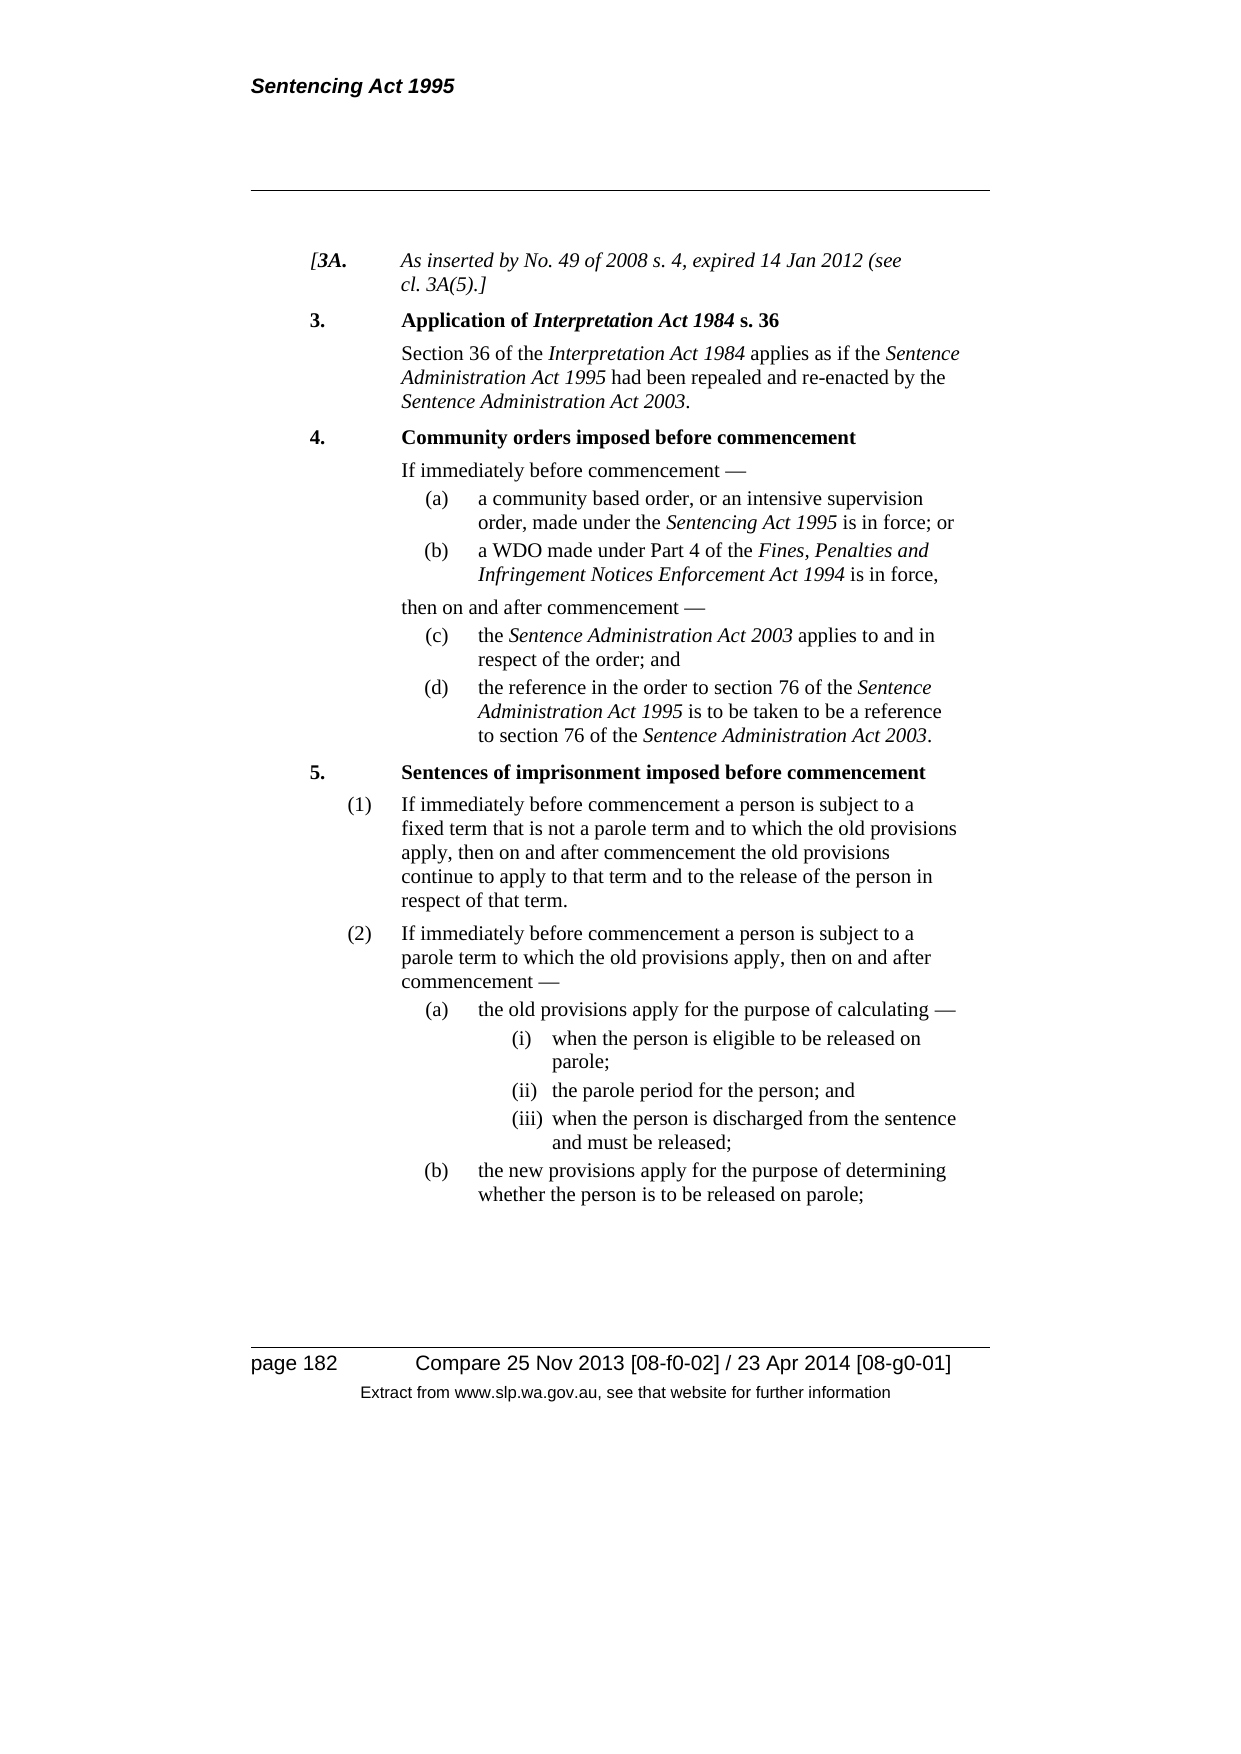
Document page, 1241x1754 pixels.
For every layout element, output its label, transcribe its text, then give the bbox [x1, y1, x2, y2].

text Section 36 of the Interpretation Act 1984 applies as if the Sentence Administration Act 1995 had been repealed and re-enacted by the Sentence Administration Act 2003. [312, 341, 960, 413]
text then on and after commencement — [312, 594, 960, 619]
text (a) the old provisions apply for the purpose of calculating — [389, 997, 960, 1021]
subtitle 3. Application of Interpretation Act 1984 s. 36 [309, 308, 960, 332]
text (d) the reference in the order to section 76 of the Sentence Administration Act 1995 is to be taken to be a reference to section 76 of the Sentence Administration Act 2003. [389, 675, 960, 747]
text (b) a WDO made under Part 4 of the Fines, Penalties and Infringement Notices Enforcement Act 1994 is in force, [389, 538, 960, 586]
text (ii) the parole period for the person; and [463, 1078, 960, 1102]
text If immediately before commencement — [312, 458, 960, 482]
text (a) a community based order, or an intensive supervision order, made under the Sentencing Act 1995 is in force; or [389, 486, 960, 534]
text [3A. As inserted by No. 49 of 2008 s. 4, expired 14 Jan 2012 (see cl. 3A(5).] [309, 247, 960, 296]
text (2) If immediately before commencement a person is subject to a parole term to which the old provisions apply, then on and after commencement — [312, 921, 960, 993]
subtitle 4. Community orders imposed before commencement [309, 425, 960, 449]
text (c) the Sentence Administration Act 2003 applies to and in respect of the order; and [389, 623, 960, 671]
text (i) when the person is eligible to be released on parole; [463, 1025, 960, 1073]
subtitle 5. Sentences of imprisonment imposed before commencement [309, 760, 960, 784]
text (b) the new provisions apply for the purpose of determining whether the person is to be released on parole; [389, 1158, 960, 1206]
text (iii) when the person is discharged from the sentence and must be released; [463, 1106, 960, 1154]
text (1) If immediately before commencement a person is subject to a fixed term that is not a parole term and to which the old provisions apply, then on and after commencement the old provisions continue to apply to that term and to the release of the person in respect of that term. [312, 792, 960, 912]
